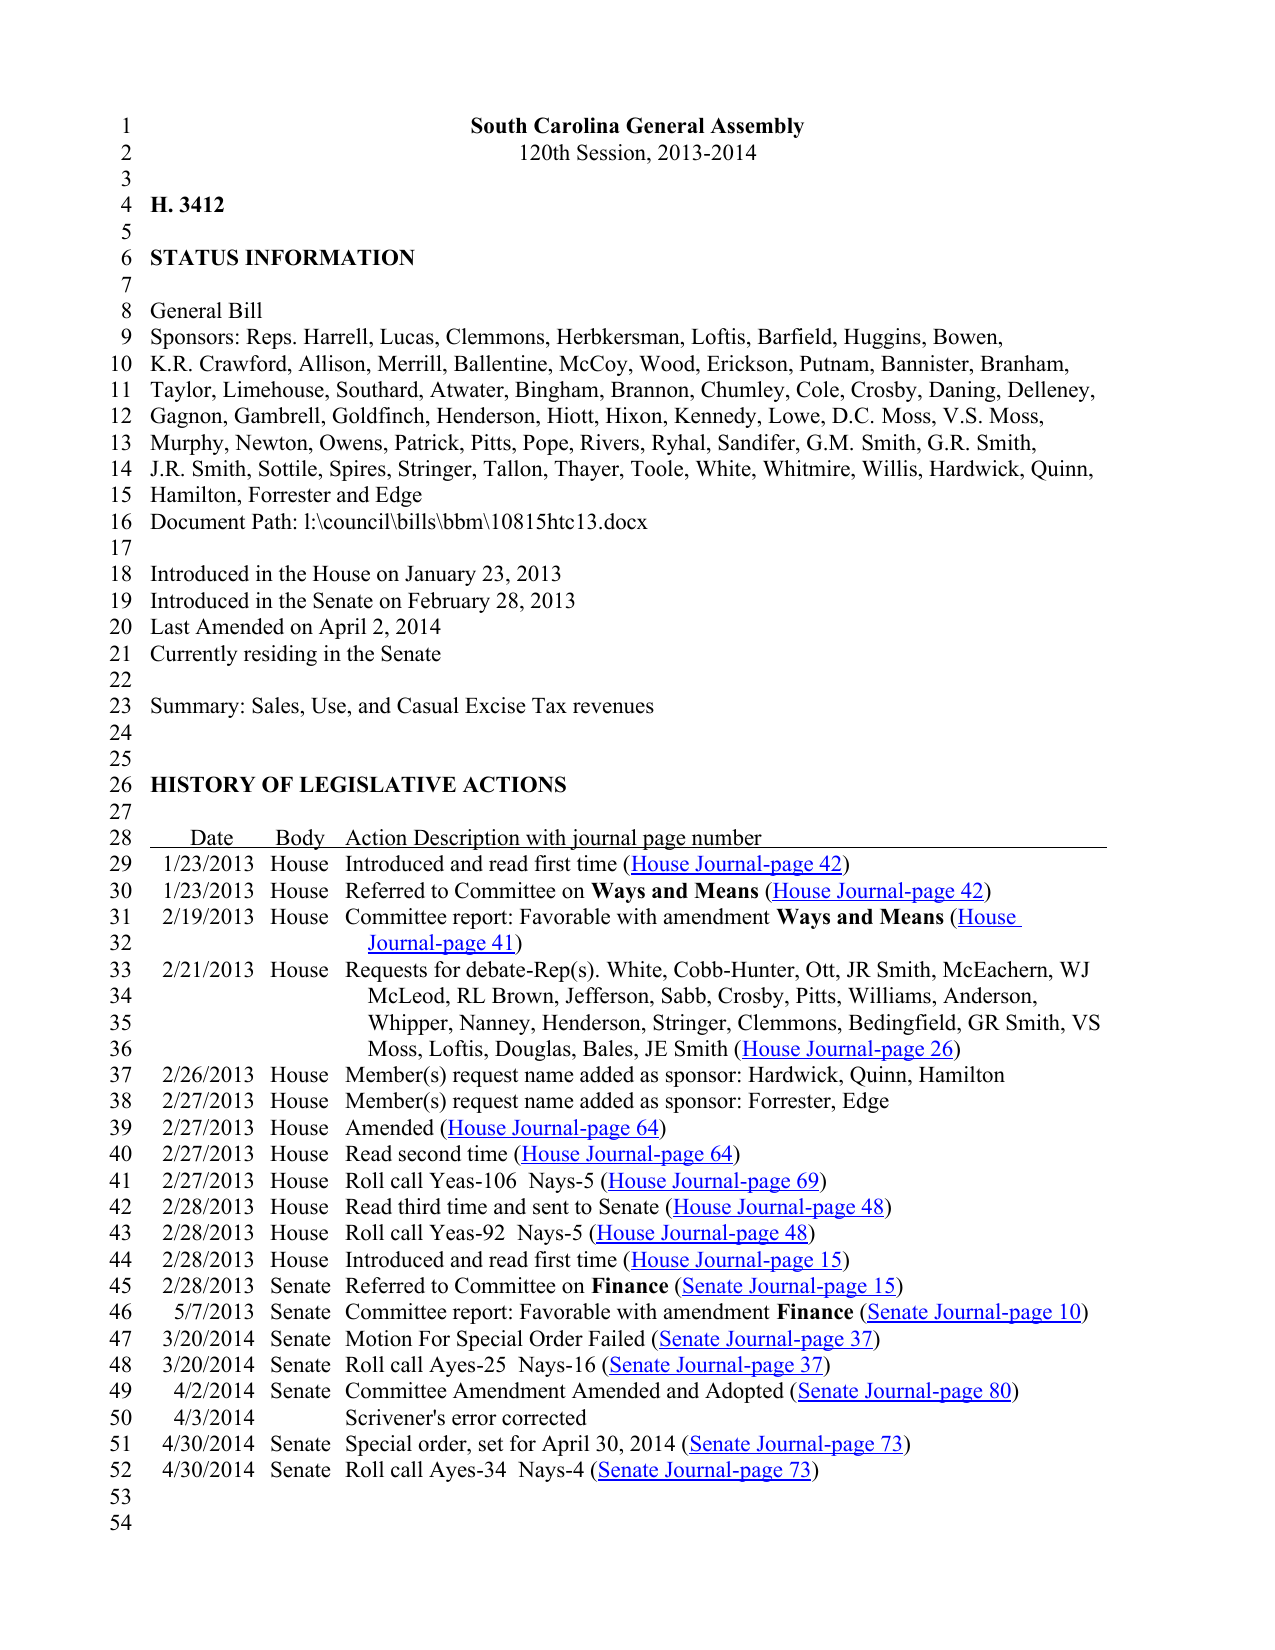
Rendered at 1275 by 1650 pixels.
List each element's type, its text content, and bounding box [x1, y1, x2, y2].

text HISTORY OF LEGISLATIVE ACTIONS [150, 771, 1125, 798]
text 4/30/2014 Senate Roll call Ayes-34 Nays-4 (Senate Journal-page 73) [150, 1457, 1125, 1483]
text 120th Session, 2013-2014 [150, 139, 1125, 165]
text 2/28/2013 House Read third time and sent to Senate (House Journal-page 48) [150, 1193, 1125, 1219]
text 1/23/2013 House Introduced and read first time (House Journal-page 42) [150, 850, 1125, 877]
text Last Amended on April 2, 2014 [150, 613, 1125, 639]
text 5/7/2013 Senate Committee report: Favorable with amendment Finance (Senate Journal-page 10) [150, 1298, 1125, 1325]
text Introduced in the Senate on February 28, 2013 [150, 587, 1125, 613]
text 2/28/2013 House Roll call Yeas-92 Nays-5 (House Journal-page 48) [150, 1219, 1125, 1246]
text Sponsors: Reps. Harrell, Lucas, Clemmons, Herbkersman, Loftis, Barfield, Huggins, Bowen, K.R. Crawford, Allison, Merrill, Ballentine, McCoy, Wood, Erickson, Putnam, Bannister, Branham, Taylor, Limehouse, Southard, Atwater, Bingham, Brannon, Chumley, Cole, Crosby, Daning, Delleney, Gagnon, Gambrell, Goldfinch, Henderson, Hiott, Hixon, Kennedy, Lowe, D.C. Moss, V.S. Moss, Murphy, Newton, Owens, Patrick, Pitts, Pope, Rivers, Ryhal, Sandifer, G.M. Smith, G.R. Smith, J.R. Smith, Sottile, Spires, Stringer, Tallon, Thayer, Toole, White, Whitmire, Willis, Hardwick, Quinn, Hamilton, Forrester and Edge [150, 323, 1125, 508]
text Summary: Sales, Use, and Casual Excise Tax revenues [150, 692, 1125, 719]
text Introduced in the House on January 23, 2013 [150, 561, 1125, 587]
text STATUS INFORMATION [150, 244, 1125, 271]
text General Bill [150, 297, 1125, 323]
text 2/27/2013 House Amended (House Journal-page 64) [150, 1114, 1125, 1140]
text 2/27/2013 House Member(s) request name added as sponsor: Forrester, Edge [150, 1088, 1125, 1114]
text 2/27/2013 House Read second time (House Journal-page 64) [150, 1140, 1125, 1167]
text 4/3/2014 Scrivener's error corrected [150, 1404, 1125, 1430]
text 2/28/2013 House Introduced and read first time (House Journal-page 15) [150, 1246, 1125, 1272]
text 4/30/2014 Senate Special order, set for April 30, 2014 (Senate Journal-page 73) [150, 1430, 1125, 1457]
text 2/27/2013 House Roll call Yeas-106 Nays-5 (House Journal-page 69) [150, 1167, 1125, 1193]
text Document Path: l:\council\bills\bbm\10815htc13.docx [150, 508, 1125, 534]
text 3/20/2014 Senate Motion For Special Order Failed (Senate Journal-page 37) [150, 1325, 1125, 1351]
text H. 3412 [150, 192, 1125, 218]
text 4/2/2014 Senate Committee Amendment Amended and Adopted (Senate Journal-page 80) [150, 1377, 1125, 1404]
text 1/23/2013 House Referred to Committee on Ways and Means (House Journal-page 42) [150, 877, 1125, 903]
text 2/21/2013 House Requests for debate-Rep(s). White, Cobb-Hunter, Ott, JR Smith, McEachern, WJ McLeod, RL Brown, Jefferson, Sabb, Crosby, Pitts, Williams, Anderson, Whipper, Nanney, Henderson, Stringer, Clemmons, Bedingfield, GR Smith, VS Moss, Loftis, Douglas, Bales, JE Smith (House Journal-page 26) [150, 956, 1125, 1061]
text 2/26/2013 House Member(s) request name added as sponsor: Hardwick, Quinn, Hamilton [150, 1061, 1125, 1088]
text South Carolina General Assembly [150, 112, 1125, 139]
text 2/19/2013 House Committee report: Favorable with amendment Ways and Means (House Journal-page 41) [150, 903, 1125, 956]
text Currently residing in the Senate [150, 639, 1125, 666]
text Date Body Action Description with journal page number [150, 824, 1125, 850]
text 2/28/2013 Senate Referred to Committee on Finance (Senate Journal-page 15) [150, 1272, 1125, 1298]
text 3/20/2014 Senate Roll call Ayes-25 Nays-16 (Senate Journal-page 37) [150, 1351, 1125, 1377]
